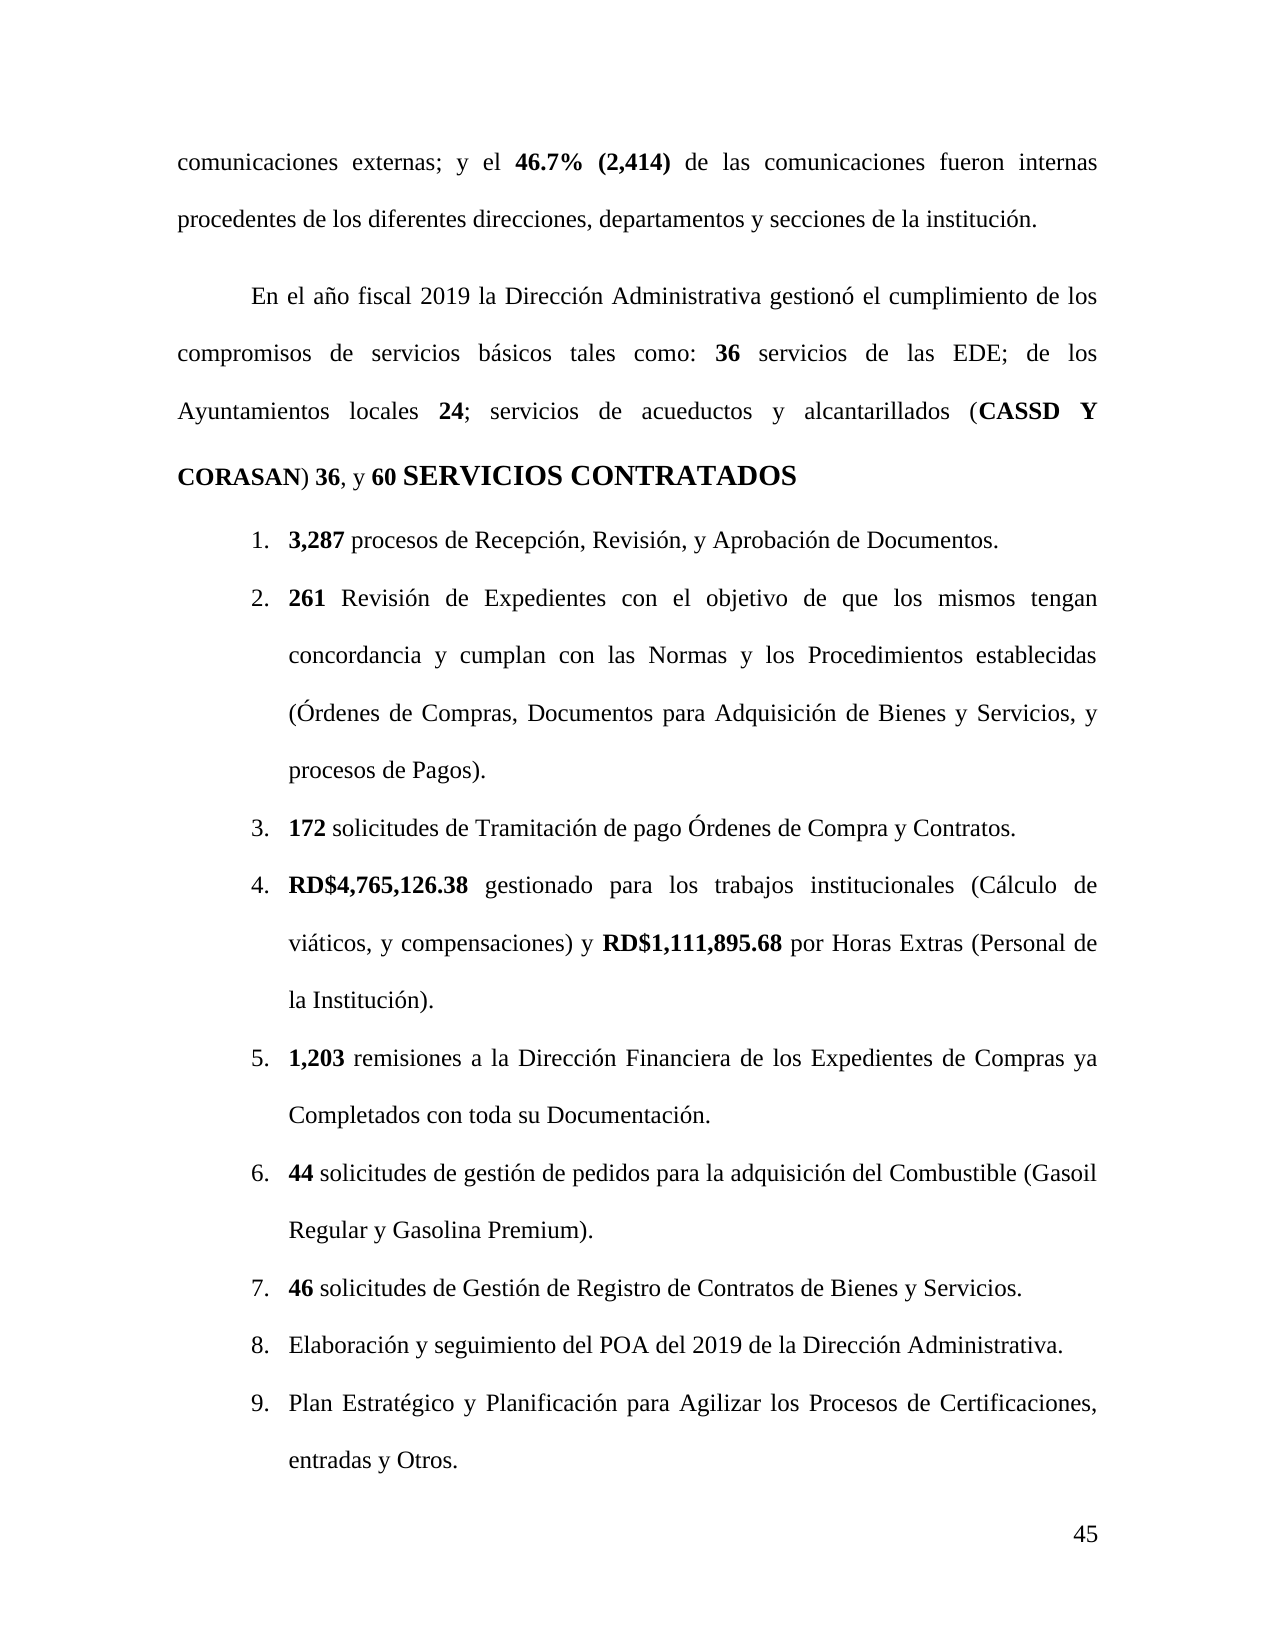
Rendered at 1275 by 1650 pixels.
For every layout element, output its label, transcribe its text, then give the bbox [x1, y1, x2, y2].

list RD$4,765,126.38 gestionado para los trabajos institucionales (Cálculo de viáticos, y compensaciones) y RD$1,111,895.68 por Horas Extras (Personal de la Institución). [251, 870, 1098, 1014]
list Plan Estratégico y Planificación para Agilizar los Procesos de Certificaciones, entradas y Otros. [251, 1388, 1098, 1474]
list 1,203 remisiones a la Dirección Financiera de los Expedientes de Compras ya Completados con toda su Documentación. [251, 1043, 1098, 1129]
list 44 solicitudes de gestión de pedidos para la adquisición del Combustible (Gasoil Regular y Gasolina Premium). [251, 1158, 1098, 1244]
list 3,287 procesos de Recepción, Revisión, y Aprobación de Documentos. [251, 525, 1098, 554]
text En el año fiscal 2019 la Dirección Administrativa gestionó el cumplimiento de los compromisos de servicios básicos tales como: 36 servicios de las EDE; de los Ayuntamientos locales 24; servicios de acueductos y alcantarillados (CASSD Y CORASAN) 36, y 60 SERVICIOS CONTRATADOS [177, 281, 1098, 492]
list 46 solicitudes de Gestión de Registro de Contratos de Bienes y Servicios. [251, 1273, 1098, 1301]
list Elaboración y seguimiento del POA del 2019 de la Dirección Administrativa. [251, 1330, 1098, 1359]
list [177, 147, 1098, 233]
list 172 solicitudes de Tramitación de pago Órdenes de Compra y Contratos. [251, 813, 1098, 841]
list 261 Revisión de Expedientes con el objetivo de que los mismos tengan concordancia y cumplan con las Normas y los Procedimientos establecidas (Órdenes de Compras, Documentos para Adquisición de Bienes y Servicios, y procesos de Pagos). [251, 583, 1098, 784]
